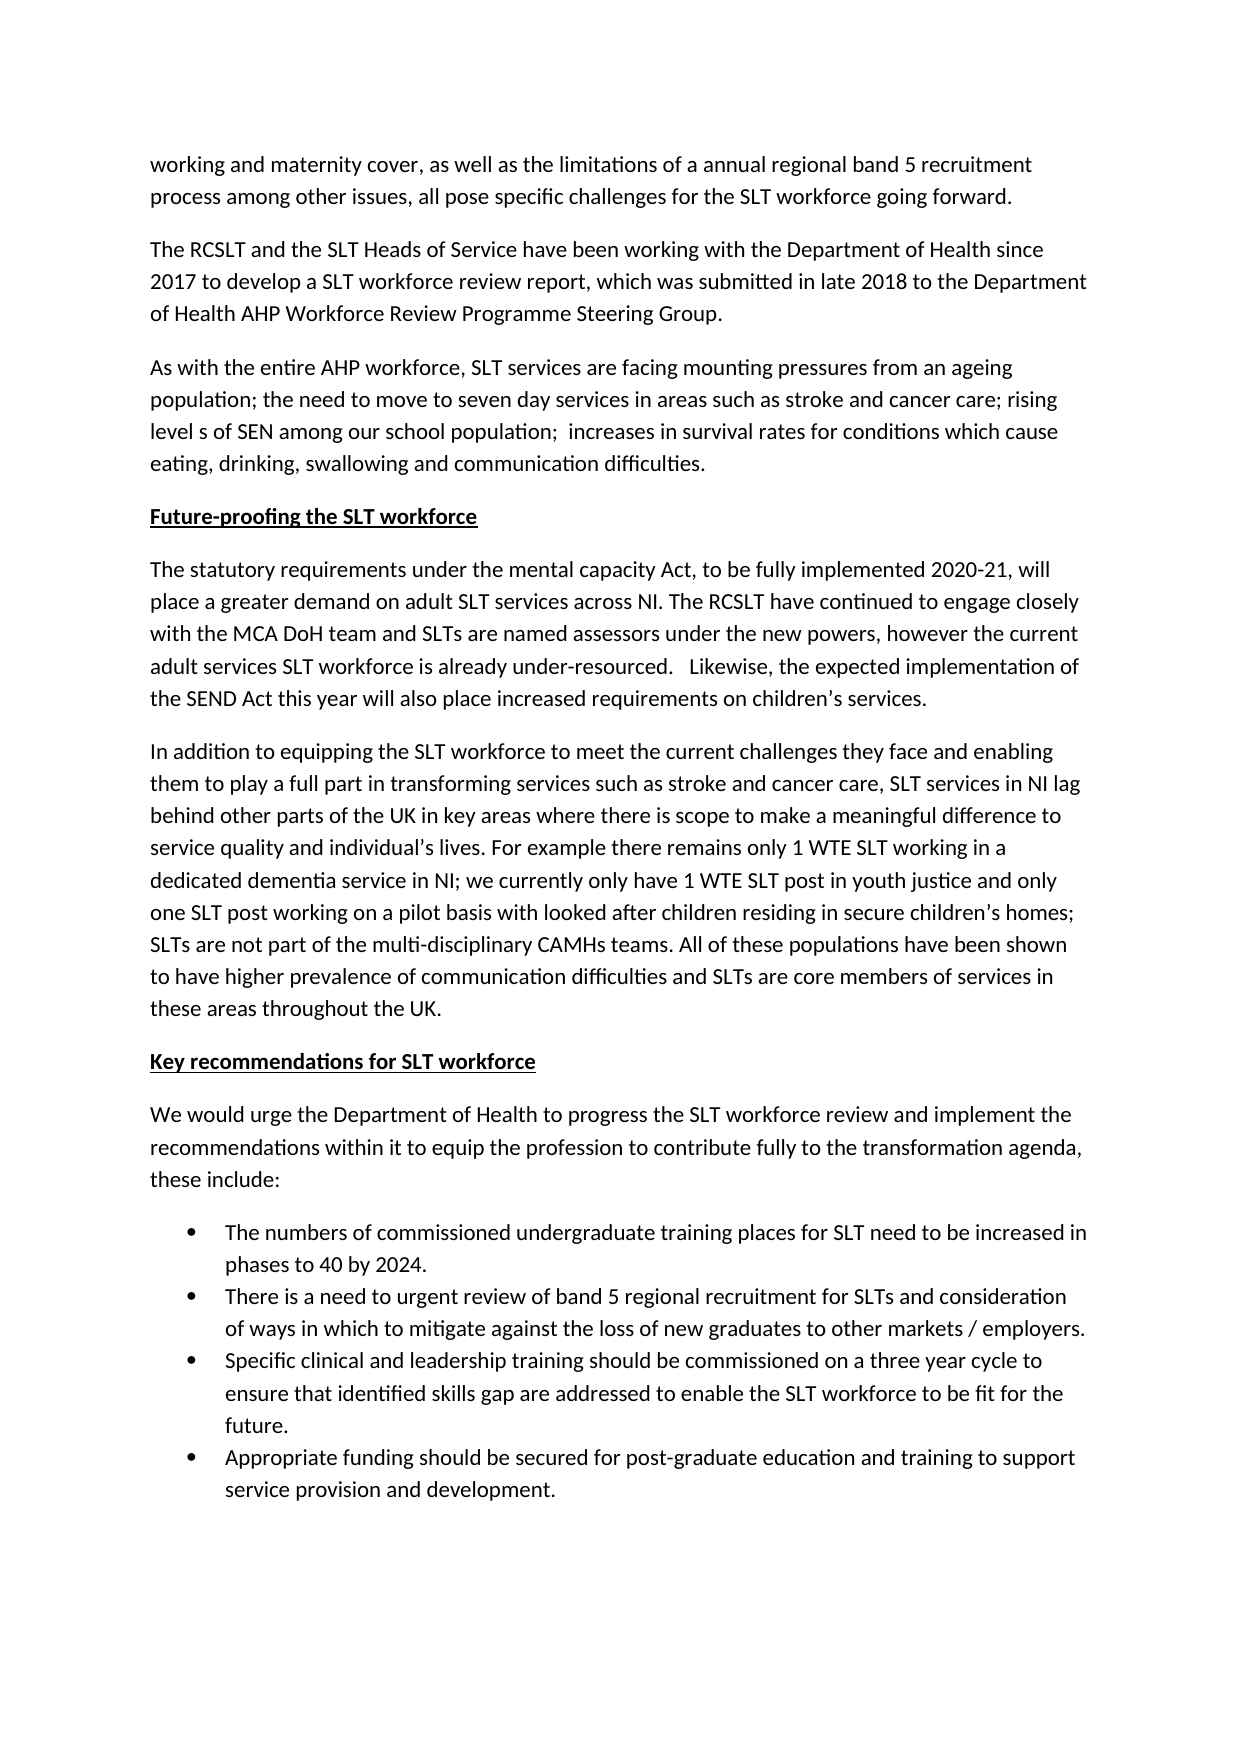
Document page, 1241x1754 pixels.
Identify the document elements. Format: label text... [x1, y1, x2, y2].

text The statutory requirements under the mental capacity Act, to be fully implemented 2020-21, will place a greater demand on adult SLT services across NI. The RCSLT have continued to engage closely with the MCA DoH team and SLTs are named assessors under the new powers, however the current adult services SLT workforce is already under-resourced. Likewise, the expected implementation of the SEND Act this year will also place increased requirements on children’s services. [150, 555, 1090, 712]
list Appropriate funding should be secured for post-graduate education and training to support service provision and development. [187, 1443, 1090, 1503]
list The numbers of commissioned undergraduate training places for SLT need to be increased in phases to 40 by 2024. [187, 1218, 1090, 1278]
text Future-proofing the SLT workforce [150, 502, 1090, 530]
text We would urge the Department of Health to progress the SLT workforce review and implement the recommendations within it to equip the profession to contribute fully to the transformation agenda, these include: [150, 1101, 1090, 1193]
list Specific clinical and leadership training should be commissioned on a three year cycle to ensure that identified skills gap are addressed to enable the SLT workforce to be fit for the future. [187, 1347, 1090, 1439]
text The RCSLT and the SLT Heads of Service have been working with the Department of Health since 2017 to develop a SLT workforce review report, which was submitted in late 2018 to the Department of Health AHP Workforce Review Programme Steering Group. [150, 235, 1090, 328]
text Key recommendations for SLT workforce [150, 1047, 1090, 1076]
text As with the entire AHP workforce, SLT services are facing mounting pressures from an ageing population; the need to move to seven day services in areas such as stroke and cancer care; rising level s of SEN among our school population; increases in survival rates for conditions which cause eating, drinking, swallowing and communication difficulties. [150, 353, 1090, 477]
list There is a need to urgent review of band 5 regional recruitment for SLTs and consideration of ways in which to mitigate against the loss of new graduates to other markets / employers. [187, 1282, 1090, 1342]
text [150, 150, 1090, 210]
text In addition to equipping the SLT workforce to meet the current challenges they face and enabling them to play a full part in transforming services such as stroke and cancer care, SLT services in NI lag behind other parts of the UK in key areas where there is scope to make a meaningful difference to service quality and individual’s lives. For example there remains only 1 WTE SLT working in a dedicated dementia service in NI; we currently only have 1 WTE SLT post in youth justice and only one SLT post working on a pilot basis with looked after children residing in secure children’s homes; SLTs are not part of the multi-disciplinary CAMHs teams. All of these populations have been shown to have higher prevalence of communication difficulties and SLTs are core members of services in these areas throughout the UK. [150, 737, 1090, 1022]
